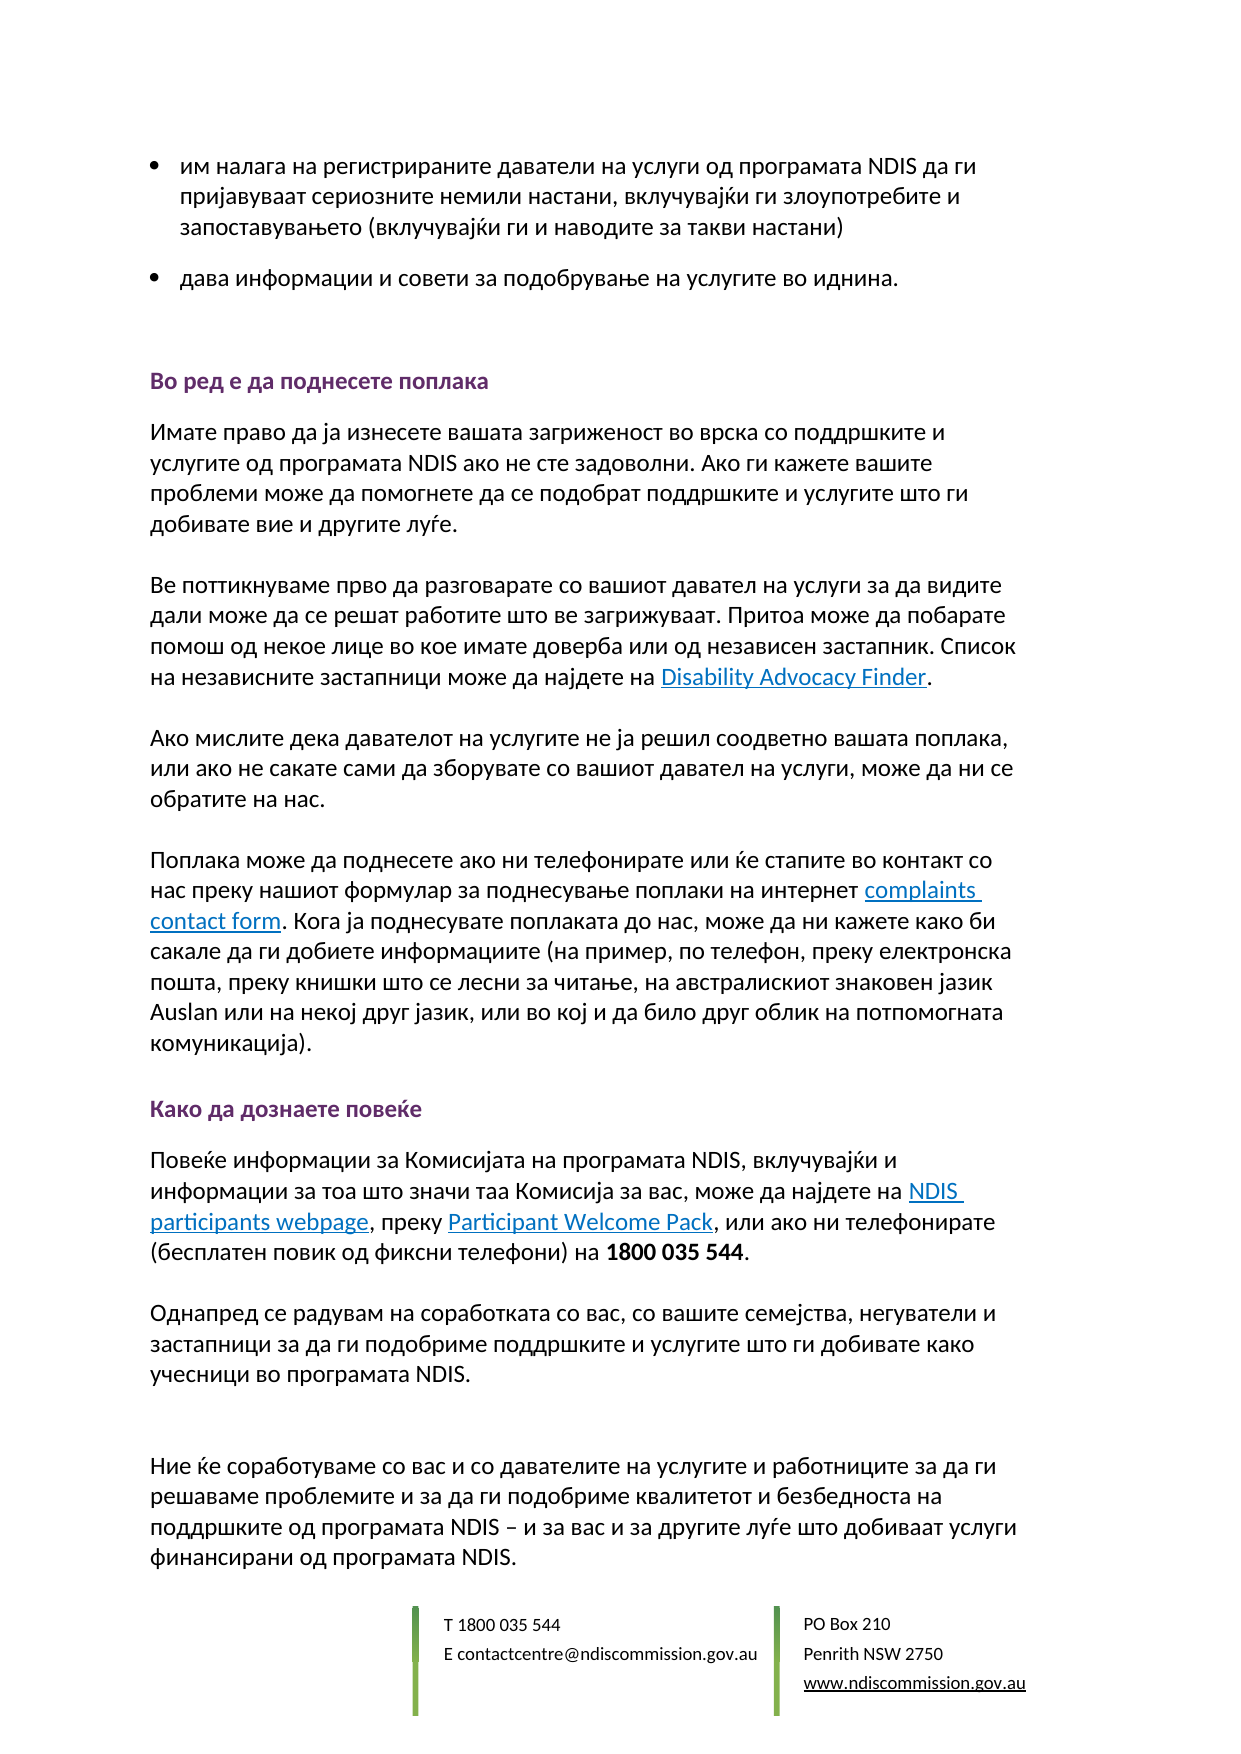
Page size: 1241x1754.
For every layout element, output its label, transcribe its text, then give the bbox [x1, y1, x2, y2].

text Ве поттикнуваме прво да разговарате со вашиот давател на услуги за да видите дали може да се решат работите што ве загрижуваат. Притоа може да побарате помош од некое лице во кое имате доверба или од независен застапник. Список на независните застапници може да најдете на Disability Advocacy Finder. [150, 569, 1021, 691]
text Повеќе информации за Комисијата на програмата NDIS, вклучувајќи и информации за тоа што значи таа Комисија за вас, може да најдете на NDIS participants webpage, преку Participant Welcome Pack, или ако ни телефонирате (бесплатен повик од фиксни телефони) на 1800 035 544. [150, 1145, 1021, 1267]
text Ние ќе соработуваме со вас и со давателите на услугите и работниците за да ги решаваме проблемите и за да ги подобриме квалитетот и безбедноста на поддршките од програмата NDIS – и за вас и за другите луѓе што добиваат услуги финансирани од програмата NDIS. [150, 1450, 1021, 1572]
text Поплака може да поднесете ако ни телефонирате или ќе стапите во контакт со нас преку нашиот формулар за поднесување поплаки на интернет complaints contact form. Кога ја поднесувате поплаката до нас, може да ни кажете како би сакале да ги добиете информациите (на пример, по телефон, преку електронска пошта, преку книшки што се лесни за читање, на австралискиот знаковен јазик Auslan или на некој друг јазик, или во кој и да било друг облик на потпомогната комуникација). [150, 844, 1021, 1057]
text дава информации и совети за подобрување на услугите во иднина. [150, 262, 1090, 293]
text Ако мислите дека давателот на услугите не ја решил соодветно вашата поплака, или ако не сакате сами да зборувате со вашиот давател на услуги, може да ни се обратите на нас. [150, 722, 1021, 813]
subtitle Во ред е да поднесете поплака [150, 365, 1042, 396]
text им налага на регистрираните даватели на услуги од програмата NDIS да ги пријавуваат сериозните немили настани, вклучувајќи ги злоупотребите и запоставувањето (вклучувајќи ги и наводите за такви настани) [150, 150, 1090, 242]
subtitle Како да дознаете повеќе [150, 1093, 1042, 1124]
text Однапред се радувам на соработката со вас, со вашите семејства, негуватели и застапници за да ги подобриме поддршките и услугите што ги добивате како учесници во програмата NDIS. [150, 1297, 1021, 1389]
text Имате право да ја изнесете вашата загриженост во врска со поддршките и услугите од програмата NDIS ако не сте задоволни. Ако ги кажете вашите проблеми може да помогнете да се подобрат поддршките и услугите што ги добивате вие и другите луѓе. [150, 416, 1021, 538]
